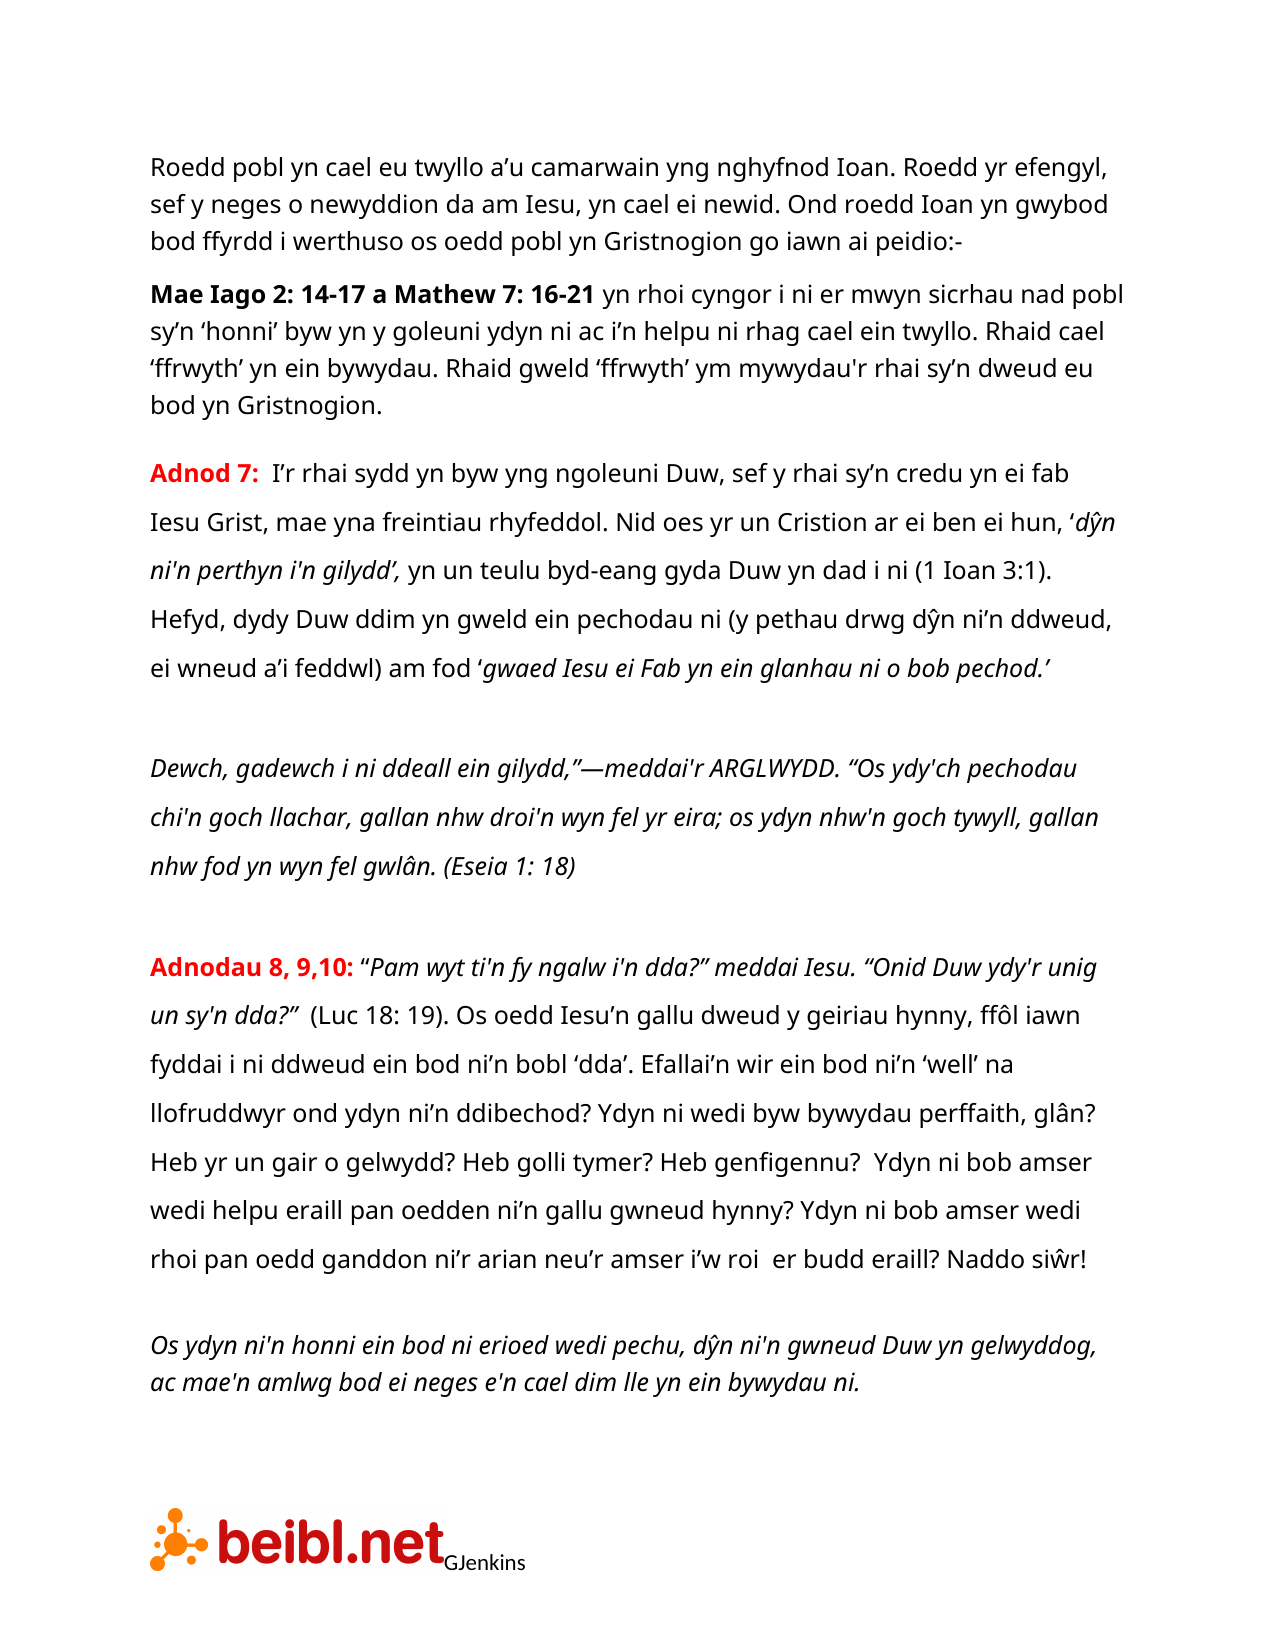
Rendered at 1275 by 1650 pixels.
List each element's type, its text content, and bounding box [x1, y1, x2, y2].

text Mae Iago 2: 14-17 a Mathew 7: 16-21 yn rhoi cyngor i ni er mwyn sicrhau nad pobl sy’n ‘honni’ byw yn y goleuni ydyn ni ac i’n helpu ni rhag cael ein twyllo. Rhaid cael ‘ffrwyth’ yn ein bywydau. Rhaid gweld ‘ffrwyth’ ym mywydau'r rhai sy’n dweud eu bod yn Gristnogion. [150, 277, 1125, 421]
text Adnodau 8, 9,10: “Pam wyt ti'n fy ngalw i'n dda?” meddai Iesu. “Onid Duw ydy'r unig un sy'n dda?” (Luc 18: 19). Os oedd Iesu’n gallu dweud y geiriau hynny, ffôl iawn fyddai i ni ddweud ein bod ni’n bobl ‘dda’. Efallai’n wir ein bod ni’n ‘well’ na llofruddwyr ond ydyn ni’n ddibechod? Ydyn ni wedi byw bywydau perffaith, glân? Heb yr un gair o gelwydd? Heb golli tymer? Heb genfigennu? Ydyn ni bob amser wedi helpu eraill pan oedden ni’n gallu gwneud hynny? Ydyn ni bob amser wedi rhoi pan oedd ganddon ni’r arian neu’r amser i’w roi er budd eraill? Naddo siŵr! [150, 934, 1125, 1276]
text Os ydyn ni'n honni ein bod ni erioed wedi pechu, dŷn ni'n gwneud Duw yn gelwyddog, ac mae'n amlwg bod ei neges e'n cael dim lle yn ein bywydau ni. [150, 1328, 1125, 1398]
text Roedd pobl yn cael eu twyllo a’u camarwain yng nghyfnod Ioan. Roedd yr efengyl, sef y neges o newyddion da am Iesu, yn cael ei newid. Ond roedd Ioan yn gwybod bod ffyrdd i werthuso os oedd pobl yn Gristnogion go iawn ai peidio:- [150, 150, 1125, 258]
text Dewch, gadewch i ni ddeall ein gilydd,”—meddai'r ARGLWYDD. “Os ydy'ch pechodau chi'n goch llachar, gallan nhw droi'n wyn fel yr eira; os ydyn nhw'n goch tywyll, gallan nhw fod yn wyn fel gwlân. (Eseia 1: 18) [150, 736, 1125, 883]
text Adnod 7: I’r rhai sydd yn byw yng ngoleuni Duw, sef y rhai sy’n credu yn ei fab Iesu Grist, mae yna freintiau rhyfeddol. Nid oes yr un Cristion ar ei ben ei hun, ‘dŷn ni'n perthyn i'n gilydd’, yn un teulu byd-eang gyda Duw yn dad i ni (1 Ioan 3:1). Hefyd, dydy Duw ddim yn gweld ein pechodau ni (y pethau drwg dŷn ni’n ddweud, ei wneud a’i feddwl) am fod ‘gwaed Iesu ei Fab yn ein glanhau ni o bob pechod.’ [150, 441, 1125, 684]
